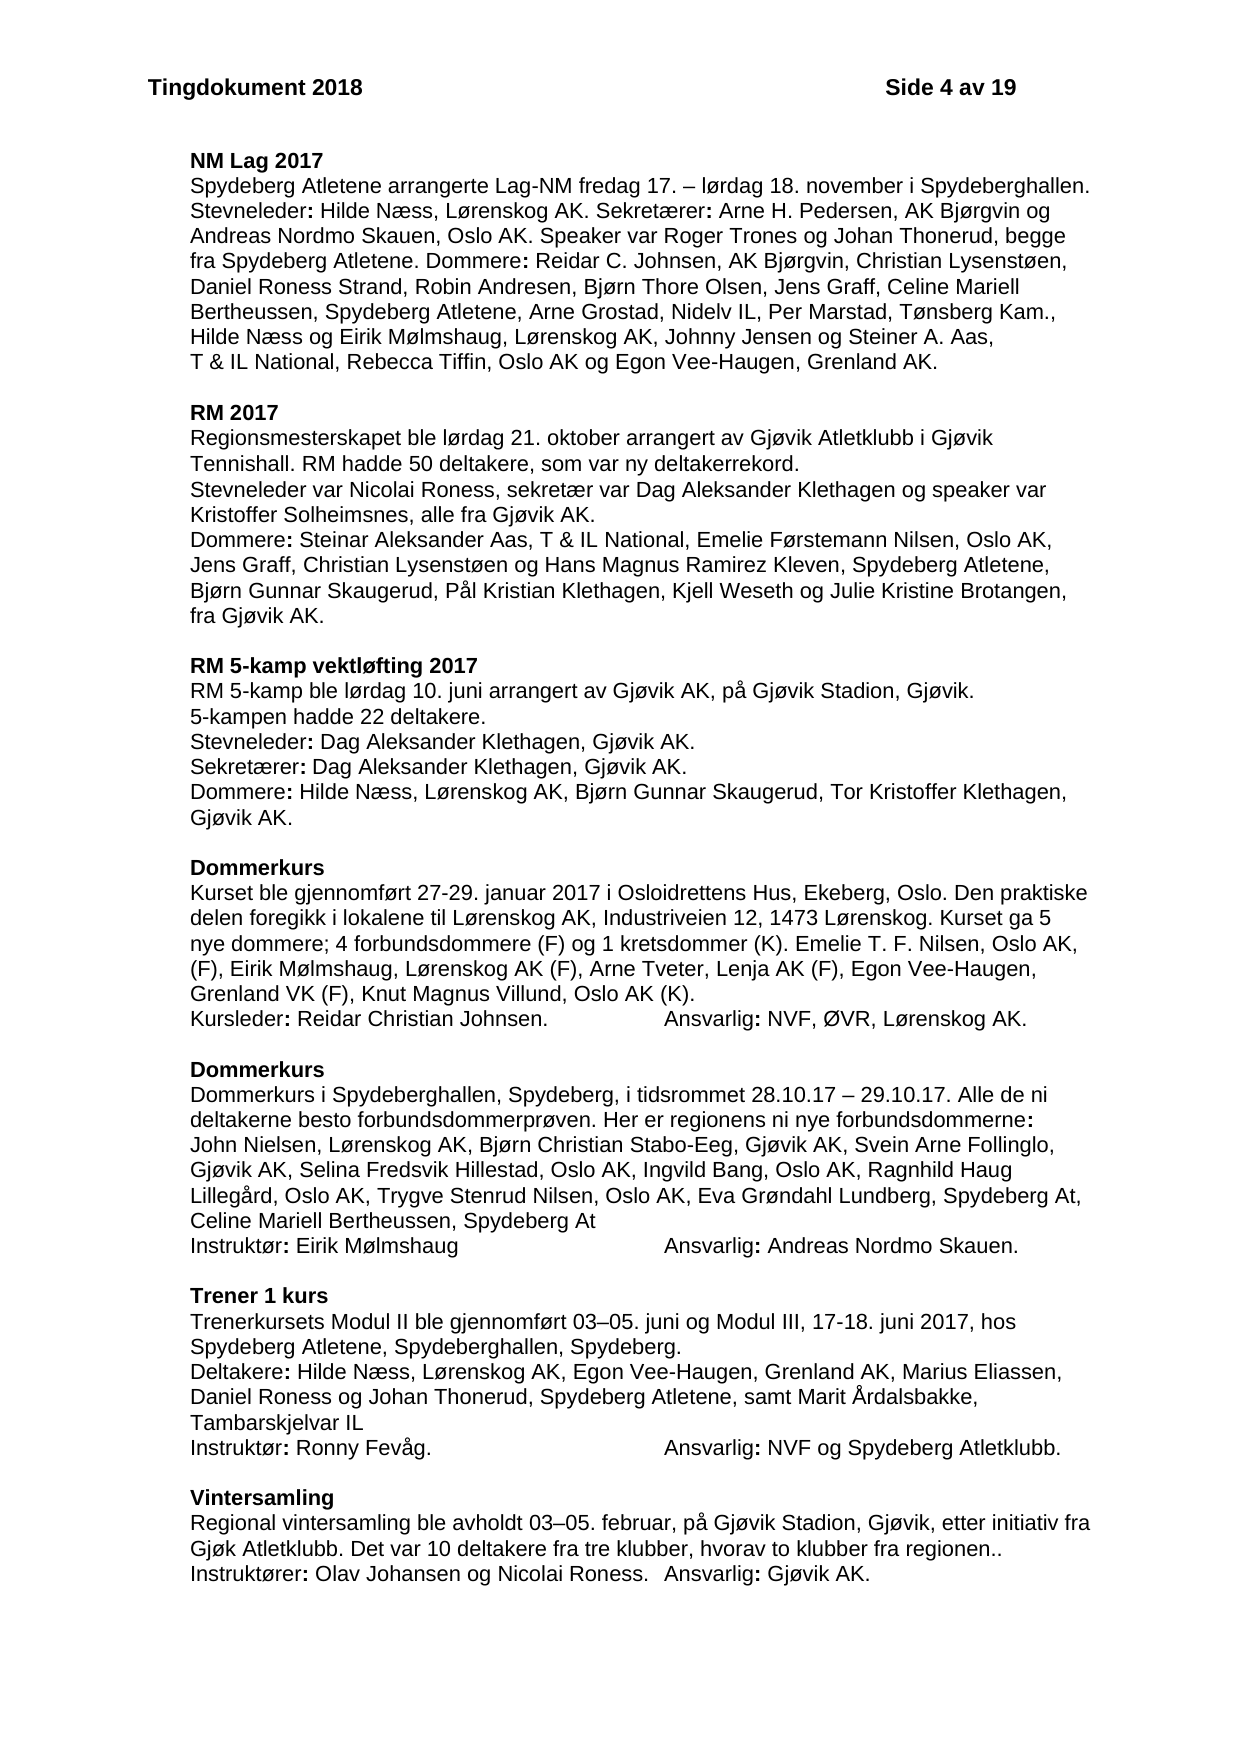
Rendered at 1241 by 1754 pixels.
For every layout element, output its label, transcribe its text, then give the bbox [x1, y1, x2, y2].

text Kurset ble gjennomført 27-29. januar 2017 i Osloidrettens Hus, Ekeberg, Oslo. Den praktiske [148, 880, 1093, 905]
text Andreas Nordmo Skauen, Oslo AK. Speaker var Roger Trones og Johan Thonerud, begge [190, 223, 1093, 248]
text delen foregikk i lokalene til Lørenskog AK, Industriveien 12, 1473 Lørenskog. Kurset ga 5 [148, 905, 1093, 931]
text Dommerkurs i Spydeberghallen, Spydeberg, i tidsrommet 28.10.17 – 29.10.17. Alle de ni deltakerne besto forbundsdommerprøven. Her er regionens ni nye forbundsdommerne: [190, 1082, 1093, 1132]
text Regionsmesterskapet ble lørdag 21. oktober arrangert av Gjøvik Atletklubb i Gjøvik Tennishall. RM hadde 50 deltakere, som var ny deltakerrekord. [190, 425, 1093, 477]
text fra Spydeberg Atletene. Dommere: Reidar C. Johnsen, AK Bjørgvin, Christian Lysenstøen, [190, 248, 1093, 274]
text Spydeberg Atletene, Spydeberghallen, Spydeberg. [148, 1334, 1093, 1359]
text Sekretærer: Dag Aleksander Klethagen, Gjøvik AK. [190, 754, 1093, 779]
text Trener 1 kurs [148, 1283, 1093, 1309]
text Bertheussen, Spydeberg Atletene, Arne Grostad, Nidelv IL, Per Marstad, Tønsberg Kam., [190, 299, 1093, 324]
text Dommerkurs [148, 1057, 1093, 1082]
text Kursleder: Reidar Christian Johnsen. Ansvarlig: NVF, ØVR, Lørenskog AK. [148, 1006, 1093, 1031]
text RM 5-kamp vektløfting 2017 [190, 653, 1093, 678]
text 5-kampen hadde 22 deltakere. [148, 704, 1093, 729]
text Spydeberg Atletene arrangerte Lag-NM fredag 17. – lørdag 18. november i Spydeberghallen. [190, 173, 1093, 198]
text Daniel Roness Strand, Robin Andresen, Bjørn Thore Olsen, Jens Graff, Celine Mariell [190, 274, 1093, 299]
text T & IL National, Rebecca Tiffin, Oslo AK og Egon Vee-Haugen, Grenland AK. [190, 349, 1093, 374]
text nye dommere; 4 forbundsdommere (F) og 1 kretsdommer (K). Emelie T. F. Nilsen, Oslo AK, [148, 931, 1093, 956]
text Deltakere: Hilde Næss, Lørenskog AK, Egon Vee-Haugen, Grenland AK, Marius Eliassen, [190, 1359, 1093, 1384]
text Hilde Næss og Eirik Mølmshaug, Lørenskog AK, Johnny Jensen og Steiner A. Aas, [190, 324, 1093, 349]
text NM Lag 2017 [190, 148, 1093, 173]
text Gjøvik AK. [190, 804, 1093, 830]
text Stevneleder var Nicolai Roness, sekretær var Dag Aleksander Klethagen og speaker var Kristoffer Solheimsnes, alle fra Gjøvik AK. [190, 477, 1093, 527]
text Daniel Roness og Johan Thonerud, Spydeberg Atletene, samt Marit Årdalsbakke, [190, 1384, 1093, 1409]
text Trenerkursets Modul II ble gjennomført 03–05. juni og Modul III, 17-18. juni 2017, hos [148, 1309, 1093, 1334]
text RM 2017 [190, 400, 1093, 425]
text Dommere: Steinar Aleksander Aas, T & IL National, Emelie Førstemann Nilsen, Oslo AK, Jens Graff, Christian Lysenstøen og Hans Magnus Ramirez Kleven, Spydeberg Atletene, [190, 527, 1093, 578]
text Tambarskjelvar IL Instruktør: Ronny Fevåg. Ansvarlig: NVF og Spydeberg Atletklubb. [190, 1409, 1093, 1460]
text Instruktør: Eirik Mølmshaug Ansvarlig: Andreas Nordmo Skauen. [148, 1233, 1093, 1258]
text Grenland VK (F), Knut Magnus Villund, Oslo AK (K). [148, 981, 1093, 1006]
text Vintersamling Regional vintersamling ble avholdt 03–05. februar, på Gjøvik Stadion, Gjøvik, etter initiativ fra Gjøk Atletklubb. Det var 10 deltakere fra tre klubber, hvorav to klubber fra regionen.. [190, 1485, 1093, 1561]
text Stevneleder: Dag Aleksander Klethagen, Gjøvik AK. [148, 729, 1093, 754]
text Dommerkurs [148, 855, 1093, 880]
text Stevneleder: Hilde Næss, Lørenskog AK. Sekretærer: Arne H. Pedersen, AK Bjørgvin og [190, 198, 1093, 223]
text Bjørn Gunnar Skaugerud, Pål Kristian Klethagen, Kjell Weseth og Julie Kristine Brotangen, fra Gjøvik AK. [190, 578, 1093, 628]
text John Nielsen, Lørenskog AK, Bjørn Christian Stabo-Eeg, Gjøvik AK, Svein Arne Follinglo, Gjøvik AK, Selina Fredsvik Hillestad, Oslo AK, Ingvild Bang, Oslo AK, Ragnhild Haug Lillegård, Oslo AK, Trygve Stenrud Nilsen, Oslo AK, Eva Grøndahl Lundberg, Spydeberg At, Celine Mariell Bertheussen, Spydeberg At [190, 1132, 1093, 1233]
text Dommere: Hilde Næss, Lørenskog AK, Bjørn Gunnar Skaugerud, Tor Kristoffer Klethagen, [190, 779, 1093, 804]
text (F), Eirik Mølmshaug, Lørenskog AK (F), Arne Tveter, Lenja AK (F), Egon Vee-Haugen, [148, 956, 1093, 981]
text Instruktører: Olav Johansen og Nicolai Roness. Ansvarlig: Gjøvik AK. [190, 1561, 1093, 1586]
text RM 5-kamp ble lørdag 10. juni arrangert av Gjøvik AK, på Gjøvik Stadion, Gjøvik. [148, 678, 1093, 704]
